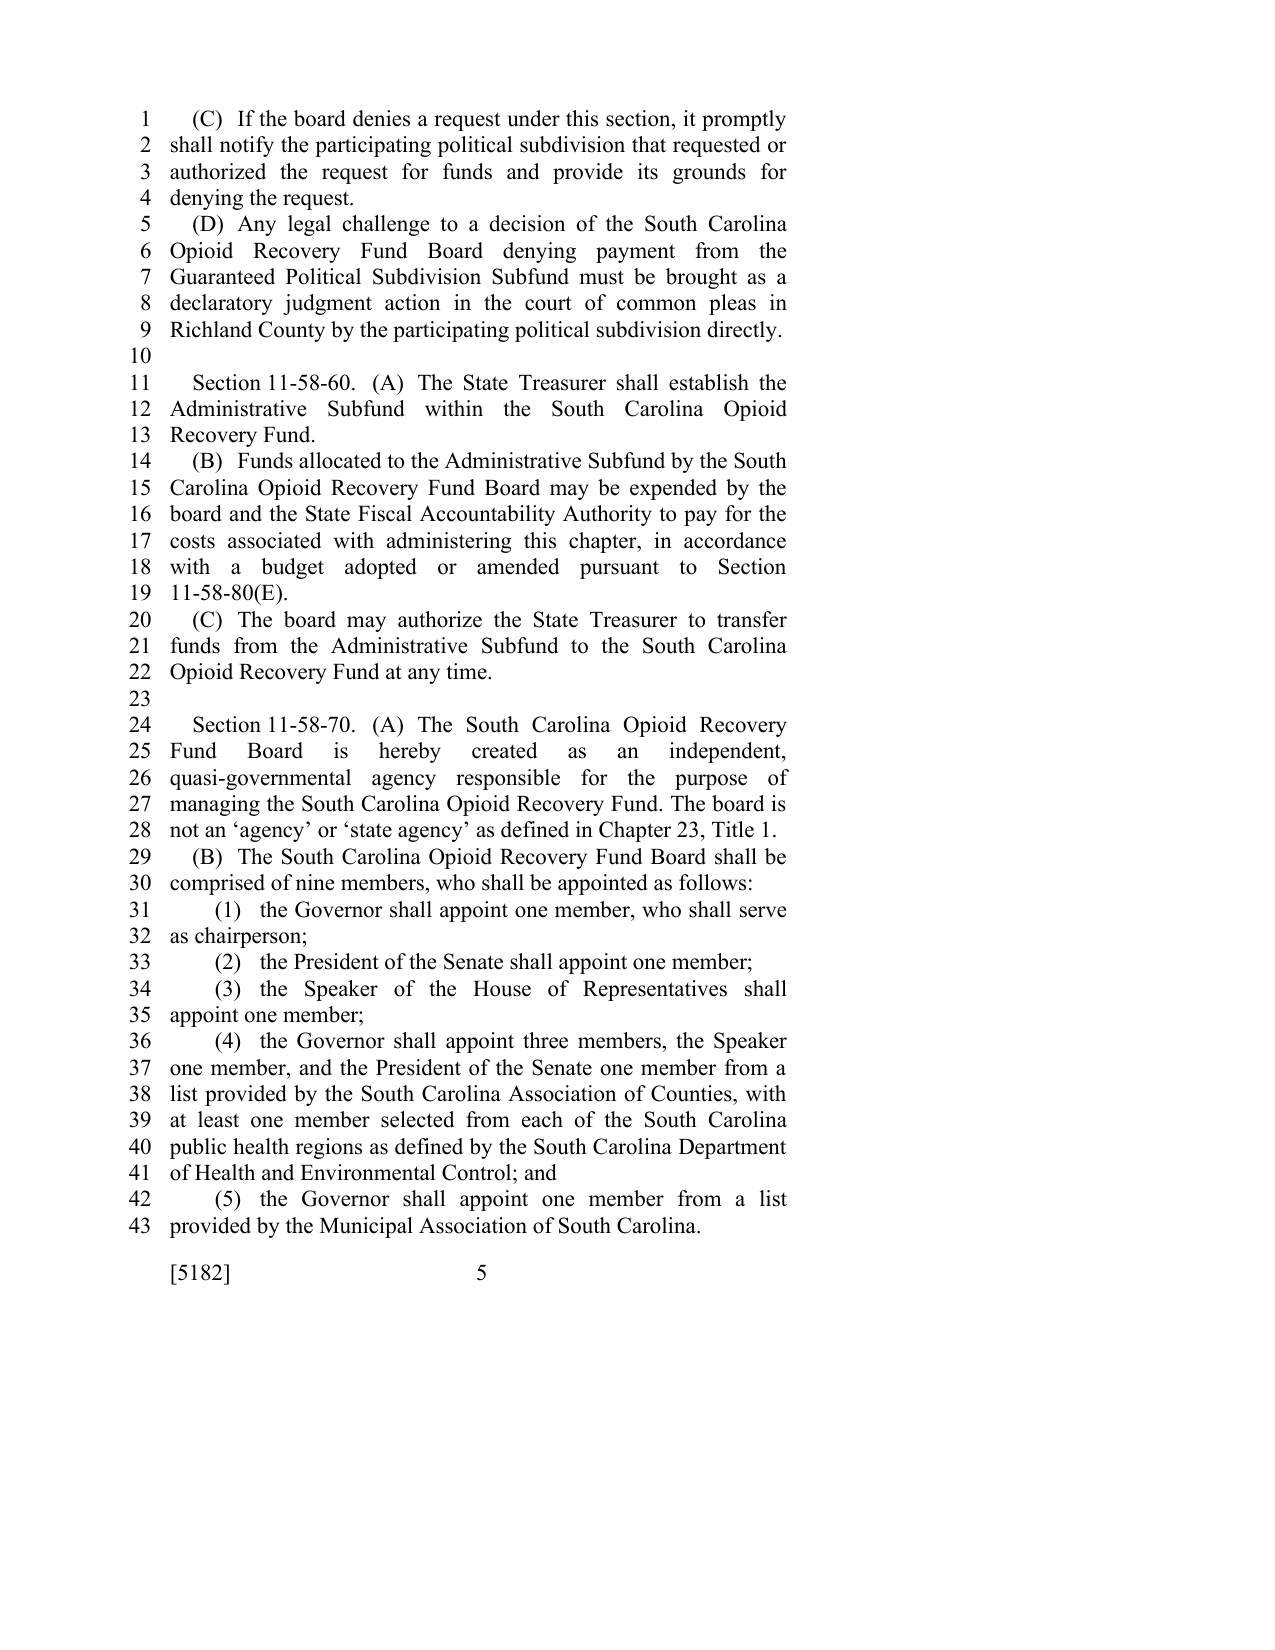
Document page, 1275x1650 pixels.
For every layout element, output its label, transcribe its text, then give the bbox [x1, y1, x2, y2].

text (B) Funds allocated to the Administrative Subfund by the South Carolina Opioid Recovery Fund Board may be expended by the board and the State Fiscal Accountability Authority to pay for the costs associated with administering this chapter, in accordance with a budget adopted or amended pursuant to Section 11-58-80(E). [169, 448, 787, 606]
text (5) the Governor shall appoint one member from a list provided by the Municipal Association of South Carolina. [169, 1186, 787, 1238]
text (3) the Speaker of the House of Representatives shall appoint one member; [169, 975, 787, 1027]
text Section 11-58-70. (A) The South Carolina Opioid Recovery Fund Board is hereby created as an independent, quasi-governmental agency responsible for the purpose of managing the South Carolina Opioid Recovery Fund. The board is not an ‘agency’ or ‘state agency’ as defined in Chapter 23, Title 1. [169, 711, 787, 843]
text Section 11-58-60. (A) The State Treasurer shall establish the Administrative Subfund within the South Carolina Opioid Recovery Fund. [169, 368, 787, 448]
text (2) the President of the Senate shall appoint one member; [169, 948, 787, 975]
text (C) If the board denies a request under this section, it promptly shall notify the participating political subdivision that requested or authorized the request for funds and provide its grounds for denying the request. [169, 105, 787, 210]
text (1) the Governor shall appoint one member, who shall serve as chairperson; [169, 896, 787, 948]
text (D) Any legal challenge to a decision of the South Carolina Opioid Recovery Fund Board denying payment from the Guaranteed Political Subdivision Subfund must be brought as a declaratory judgment action in the court of common pleas in Richland County by the participating political subdivision directly. [169, 210, 787, 342]
text (B) The South Carolina Opioid Recovery Fund Board shall be comprised of nine members, who shall be appointed as follows: [169, 843, 787, 896]
text (4) the Governor shall appoint three members, the Speaker one member, and the President of the Senate one member from a list provided by the South Carolina Association of Counties, with at least one member selected from each of the South Carolina public health regions as defined by the South Carolina Department of Health and Environmental Control; and [169, 1027, 787, 1186]
text (C) The board may authorize the State Treasurer to transfer funds from the Administrative Subfund to the South Carolina Opioid Recovery Fund at any time. [169, 606, 787, 685]
